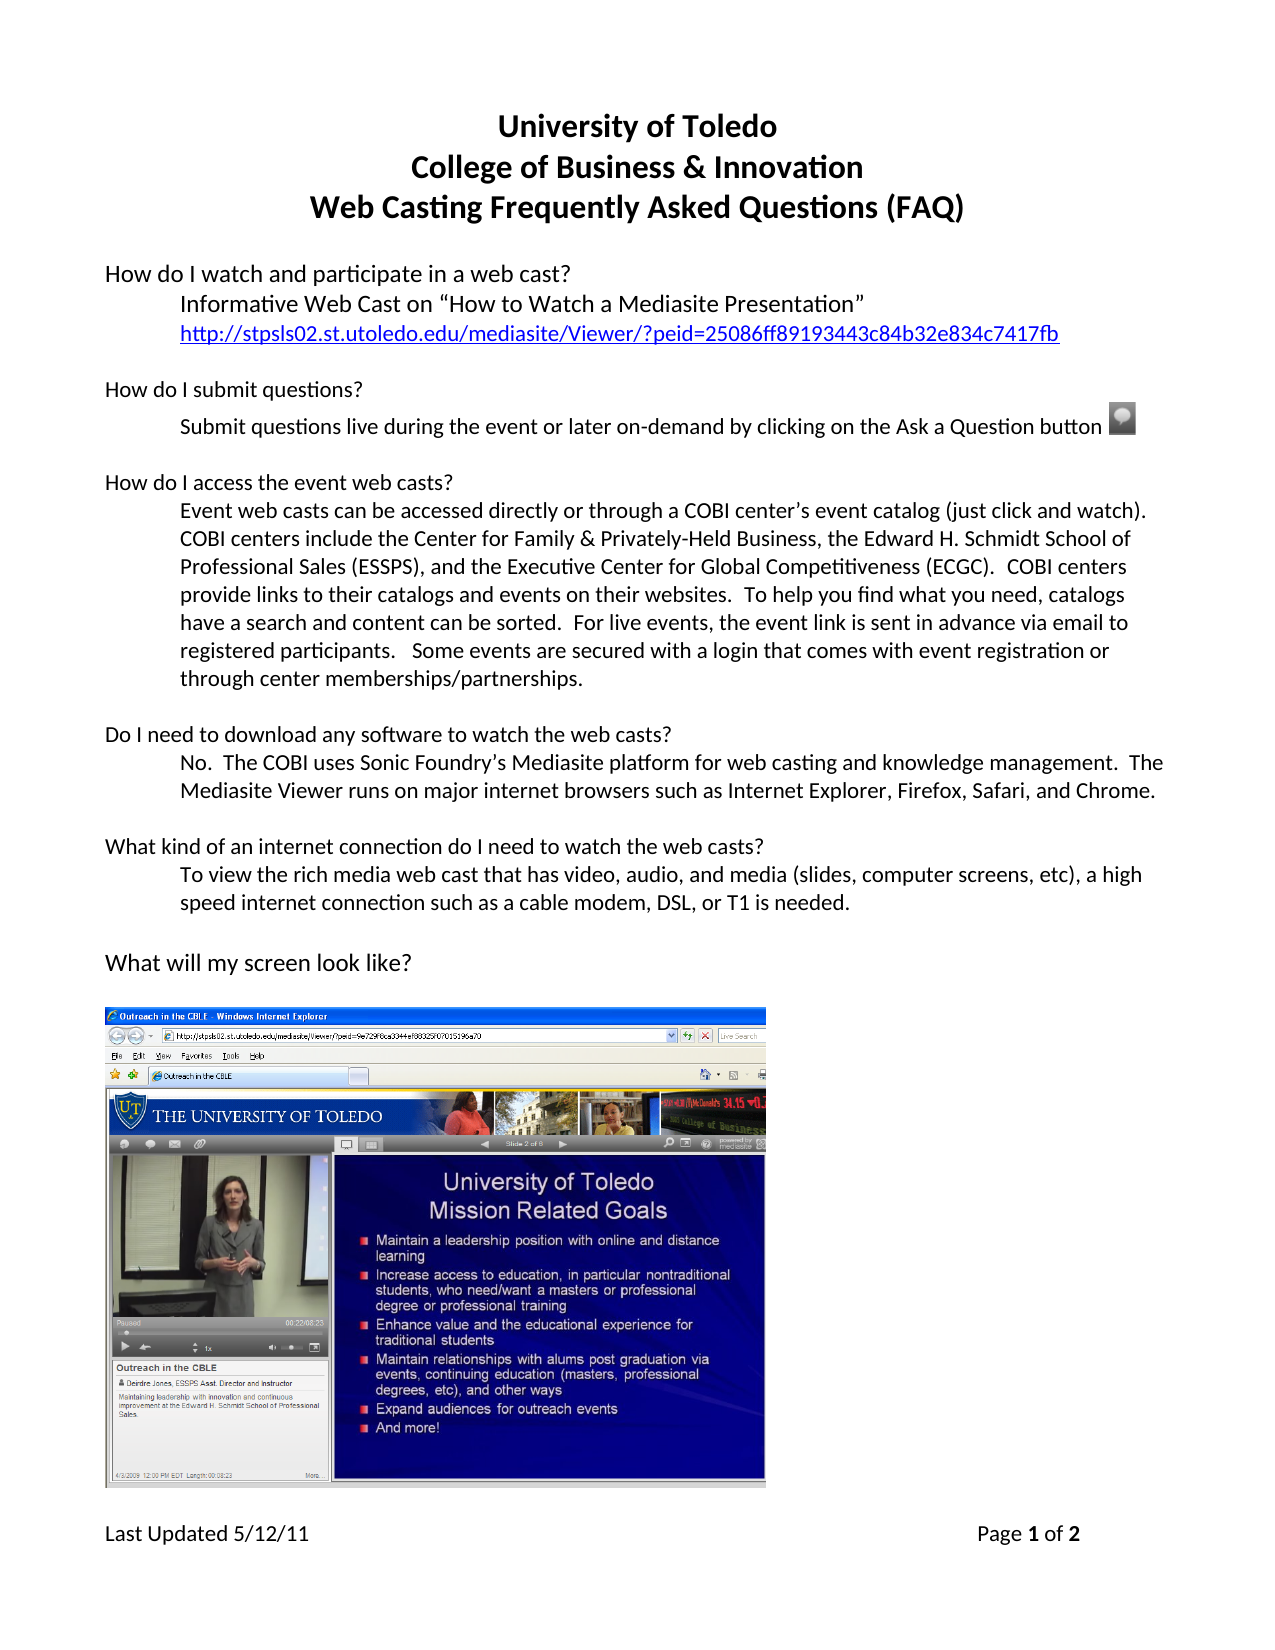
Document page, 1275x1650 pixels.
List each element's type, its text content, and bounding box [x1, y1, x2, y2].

text To view the rich media web cast that has video audio and media (slides computer screens etc) a high speed internet connection such as a cable modem DSL or T1 is needed. [180, 860, 1170, 916]
text What kind of an internet connection do I need to watch the web casts? [105, 832, 1170, 860]
text How do I submit questions? [105, 375, 1170, 403]
text Informative Web Cast on “How to Watch a Mediasite Presentation” [180, 288, 1170, 319]
text Web Casting Frequently Asked Questions (FAQ) [105, 186, 1170, 227]
text College of Business & Innovation [105, 146, 1170, 186]
picture [105, 1007, 766, 1488]
text http://stpsls02.st.utoledo.edu/mediasite/Viewer/?peid=25086ff89193443c84b32e834c7417fb [180, 319, 1170, 347]
text Do I need to download any software to watch the web casts? [105, 720, 1170, 748]
text What will my screen look like? [105, 947, 1170, 977]
picture [1109, 402, 1136, 435]
text How do I watch and participate in a web cast? [105, 258, 1170, 288]
text How do I access the event web casts? [105, 468, 1170, 496]
text Submit questions live during the event or later on-demand by clicking on the Ask a Question button [180, 403, 1170, 440]
text Event web casts can be accessed directly or through a COBI center’s event catalog (just click and watch). COBI centers include the Center for Family & Privately-Held Business the Edward H. Schmidt School of Professional Sales (ESSPS) and the for Global Competitiveness (ECGC). COBI centers provide links to their catalogs and events on their websites. To help you find what you need catalogs have a search and content can be sorted. For live events the event link is sent in advance via email to registered participants. Some events are secured with a login that comes with event registration or through center memberships/partnerships. [180, 496, 1170, 692]
text No. The COBI uses Sonic Foundry’s Mediasite platform for web casting and knowledge management. The Mediasite Viewer runs on major internet browsers such as Internet Explorer Firefox Safari and Chrome. [180, 748, 1170, 804]
